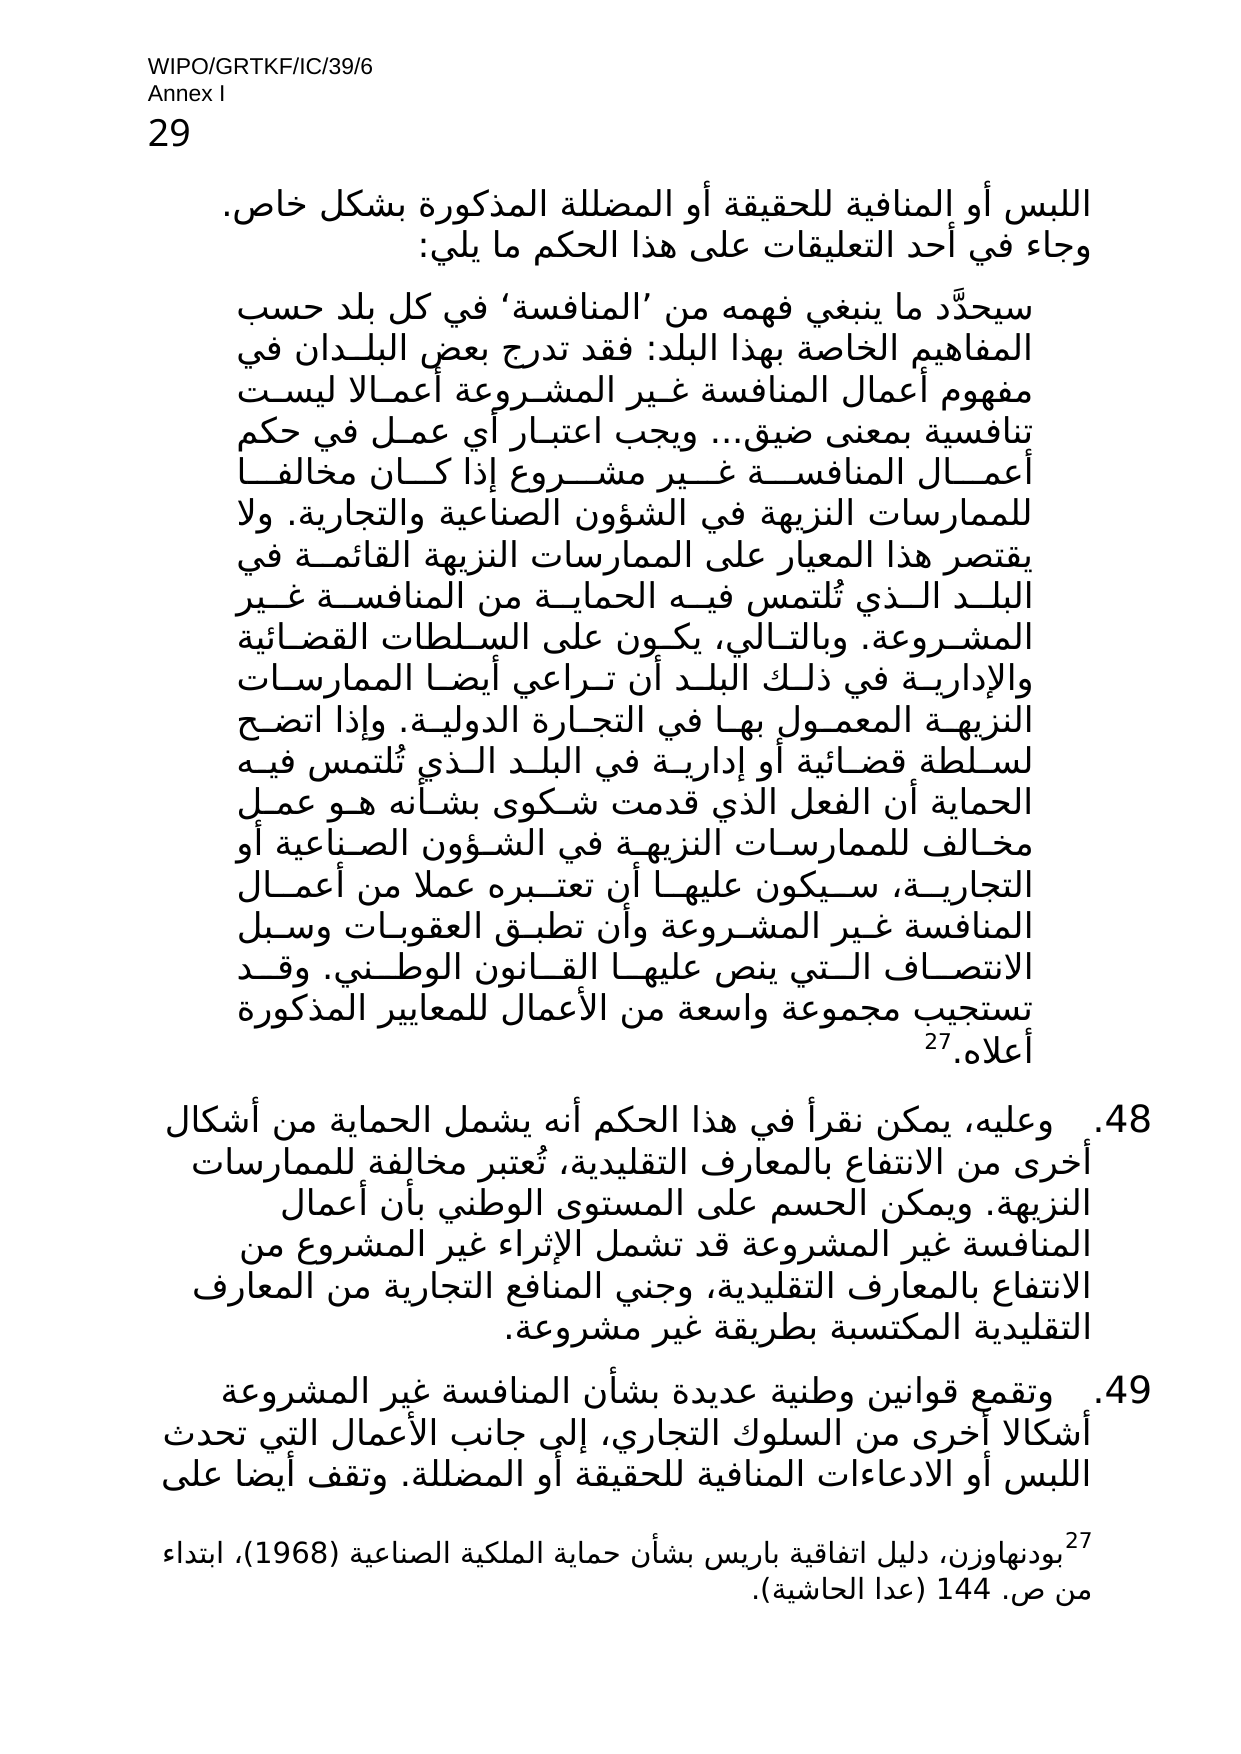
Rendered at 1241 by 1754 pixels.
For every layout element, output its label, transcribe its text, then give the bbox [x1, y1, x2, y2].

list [148, 183, 1092, 266]
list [148, 1368, 1092, 1494]
list وعليه، يمكن نقرأ في هذا الحكم أنه يشمل الحماية من أشكال أخرى من الانتفاع بالمعارف التقليدية، تُعتبر مخالفة للممارسات النزيهة. ويمكن الحسم على المستوى الوطني بأن أعمال المنافسة غير المشروعة قد تشمل الإثراء غير المشروع من الانتفاع بالمعارف التقليدية، وجني المنافع التجارية من المعارف التقليدية المكتسبة بطريقة غير مشروعة. [148, 1098, 1092, 1348]
text سيحدَّد ما ينبغي فهمه من ’المنافسة‘ في كل بلد حسب المفاهيم الخاصة بهذا البلد: فقد تدرج بعض البلدان في مفهوم أعمال المنافسة غير المشروعة أعمالا ليست تنافسية بمعنى ضيق... ويجب اعتبار أي عمل في حكم أعمال المنافسة غير مشروع إذا كان مخالفا للممارسات النزيهة في الشؤون الصناعية والتجارية. ولا يقتصر هذا المعيار على الممارسات النزيهة القائمة في البلد الذي تُلتمس فيه الحماية من المنافسة غير المشروعة. وبالتالي، يكون على السلطات القضائية والإدارية في ذلك البلد أن تراعي أيضا الممارسات النزيهة المعمول بها في التجارة الدولية. وإذا اتضح لسلطة قضائية أو إدارية في البلد الذي تُلتمس فيه الحماية أن الفعل الذي قدمت شكوى بشأنه هو عمل مخالف للممارسات النزيهة في الشؤون الصناعية أو التجارية، سيكون عليها أن تعتبره عملا من أعمال المنافسة غير المشروعة وأن تطبق العقوبات وسبل الانتصاف التي ينص عليها القانون الوطني. وقد تستجيب مجموعة واسعة من الأعمال للمعايير المذكورة أعلاه. [236, 287, 1034, 1073]
